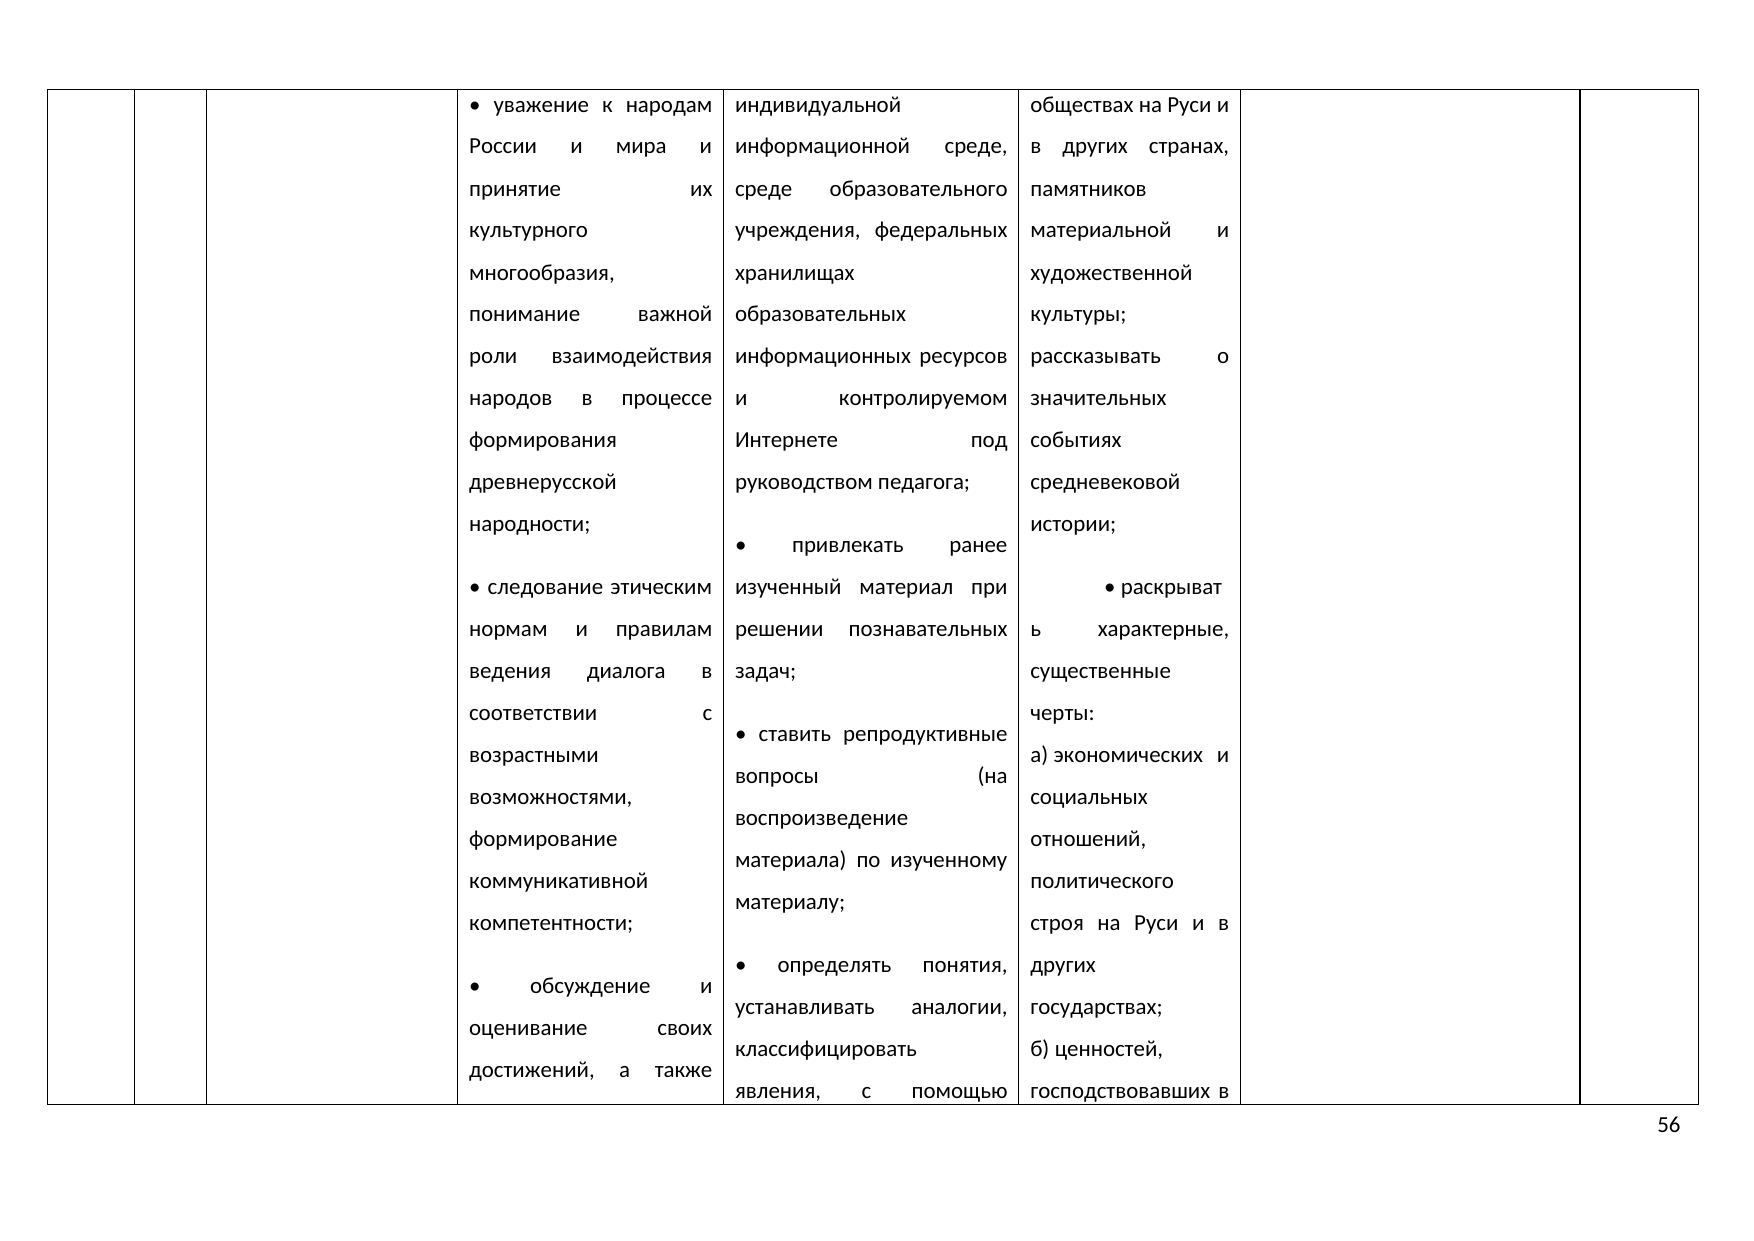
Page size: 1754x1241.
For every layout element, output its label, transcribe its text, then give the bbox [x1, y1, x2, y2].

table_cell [1019, 90, 1240, 1104]
table_cell [1581, 90, 1698, 1104]
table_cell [207, 90, 457, 1104]
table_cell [724, 90, 1018, 1104]
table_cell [458, 90, 723, 1104]
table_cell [48, 90, 134, 1104]
table_cell 2 [135, 90, 206, 1104]
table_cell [1241, 90, 1579, 1104]
